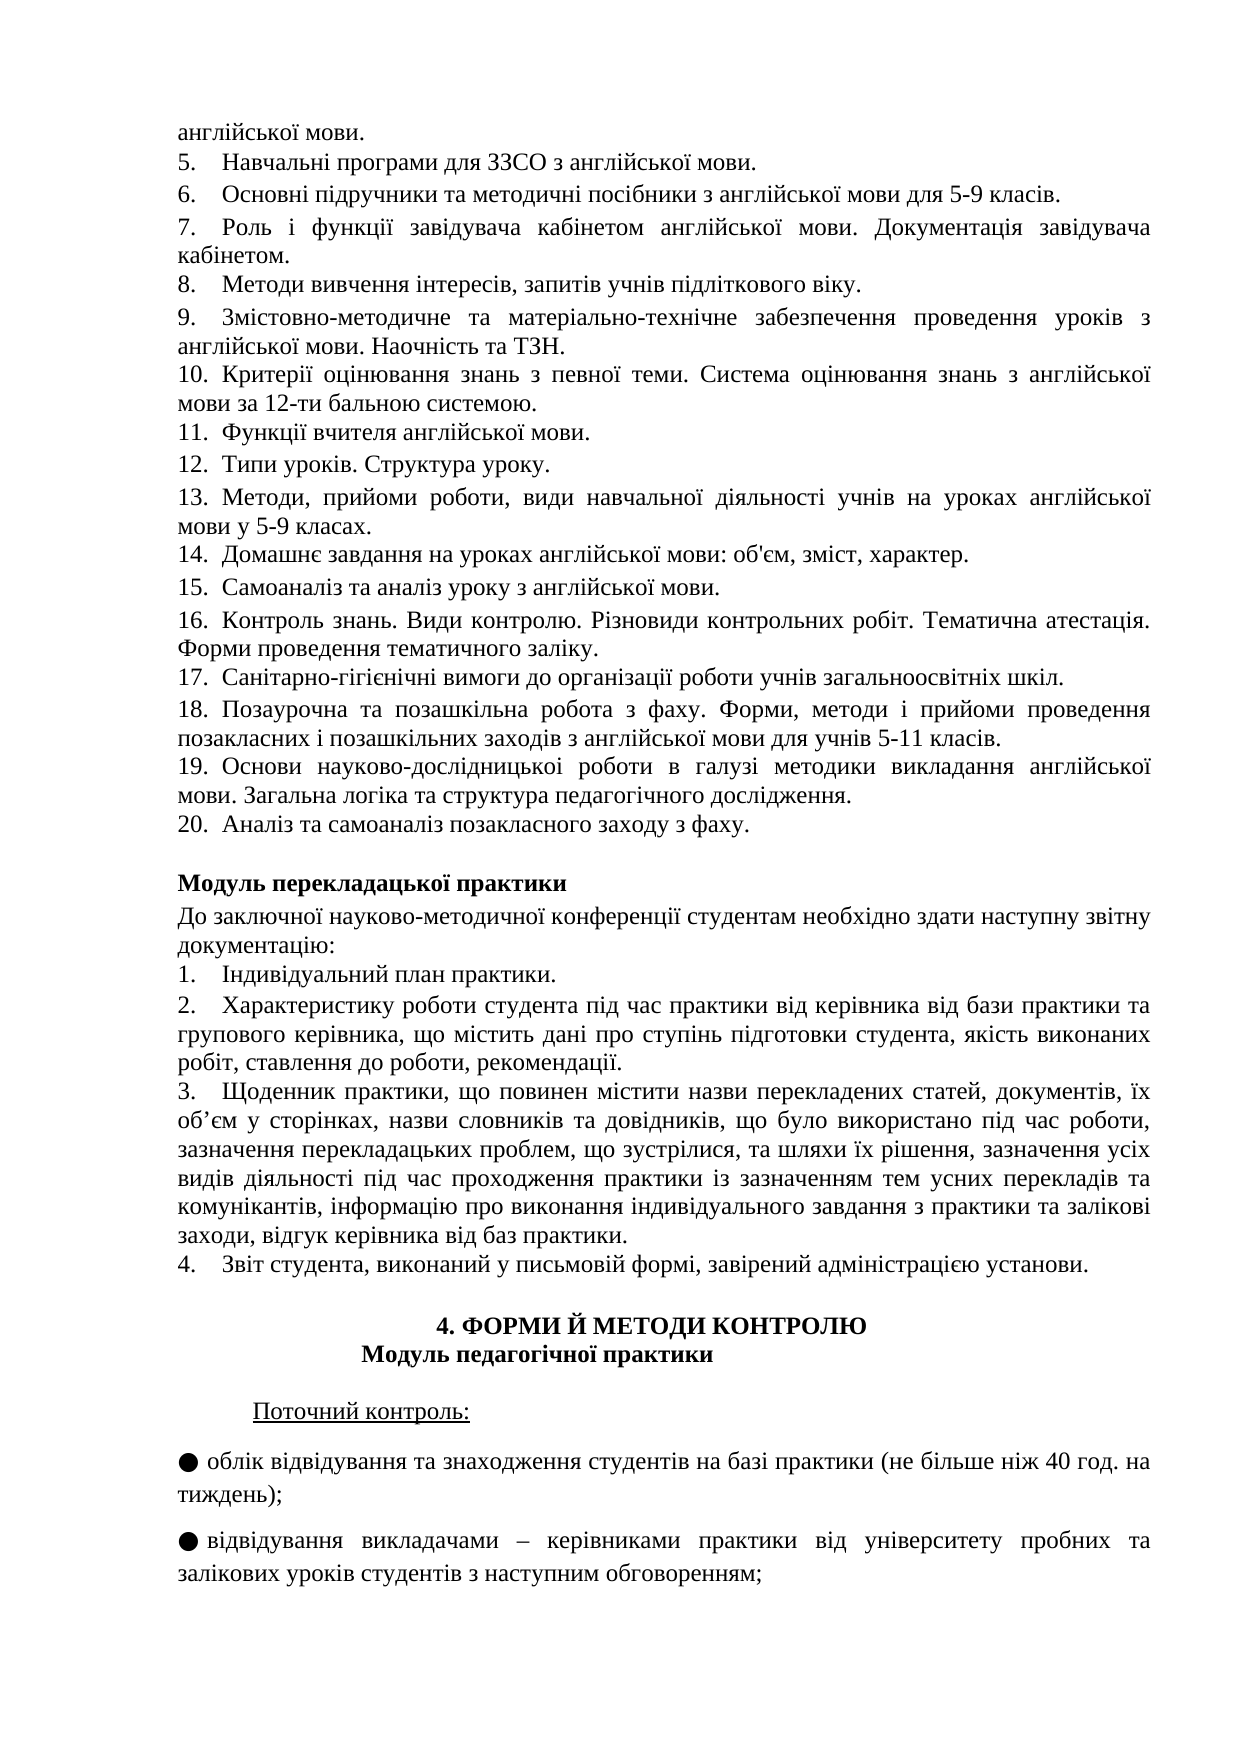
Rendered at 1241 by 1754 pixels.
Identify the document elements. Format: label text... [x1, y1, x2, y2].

list відвідування викладачами – керівниками практики від університету пробних та залікових уроків студентів з наступним обговоренням; [177, 1509, 1152, 1587]
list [177, 118, 1152, 146]
list Санітарно-гігієнічні вимоги до організації роботи учнів загальноосвiтнiх шкіл. [177, 662, 1152, 691]
list Основи науково-дослiдницькоi роботи в галузі методики викладання англійської мови. Загальна логіка та структура педагогічного дослідження. [177, 752, 1152, 808]
list Позаурочна та позашкільна робота з фаху. Форми, методи i прийоми проведення позакласних i позашкільних заходів з англійської мови для учнів 5-11 класів. [177, 694, 1152, 752]
list Індивідуальний план практики. [177, 959, 1152, 987]
list Ocновні підручники та методичні посібники з англійської мови для 5-9 класів. [177, 179, 1152, 208]
list Методи, прийоми роботи, види навчальної діяльності учнів на уроках англійської мови у 5-9 класах. [177, 482, 1152, 539]
list Домашнє завдання на уроках англійської мови: об'єм, зміст, характер. [177, 539, 1152, 568]
list Критерії оцінювання знань з певної теми. Система оцінювання знань з англійської мови за 12-ти бальною системою. [177, 359, 1152, 417]
list Аналіз та самоанaлiз позакласного заходу з фаху. [177, 809, 1152, 838]
list Самоанaлiз та анaлiз уроку з англійської мови. [177, 572, 1152, 601]
list Характеристику роботи студента під час практики від керівника від бази практики та групового керівника, що містить дані про ступінь підготовки студента, якість виконаних робіт, ставлення до роботи, рекомендації. [177, 991, 1152, 1076]
list 3мiстовно-методичне та матеріально-технічне забезпечення проведення ypoкiв з англійської мови. Наочність та ТЗН. [177, 302, 1152, 359]
list Звіт студента, виконаний у письмовій формі, завірений адміністрацією установи. [177, 1249, 1152, 1278]
list Щоденник практики, що повинен містити назви перекладених статей, документів, їх об’єм у сторінках, назви словників та довідників, що було використано під час роботи, зазначення перекладацьких проблем, що зустрілися, та шляхи їх рішення, зазначення усіх видів діяльності під час проходження практики із зазначенням тем усних перекладів та комунікантів, інформацію про виконання індивідуального завдання з практики та залікові заходи, відгук керівника від баз практики. [177, 1076, 1152, 1249]
text Поточний контроль: [177, 1396, 1152, 1425]
list Функції вчителя англійської мови. [177, 417, 1152, 446]
text Модуль перекладацької практики [0, 868, 1152, 897]
list Типи уроків. Структура уроку. [177, 449, 1152, 478]
list ФОРМИ Й МЕТОДИ КОНТРОЛЮ [152, 1311, 1152, 1339]
list Методи вивчення інтересів, запитів учнів підліткового віку. [177, 269, 1152, 298]
text До заключної науково-методичної конференції студентам необхідно здати наступну звітну документацію: [136, 901, 1152, 959]
list Роль i функції завідувача кабінетом англійської мови. Документація завідувача кабінетом. [177, 212, 1152, 269]
text Модуль педагогічної практики [0, 1339, 1152, 1368]
list Контроль знань. Види контролю. Різновиди контрольних робіт. Тематична атестація. Форми проведення тематичного заліку. [177, 605, 1152, 662]
list Навчальні програми для ЗЗСО з англійської мови. [177, 147, 1152, 175]
list облік відвідування та знаходження студентів на базі практики (не більше ніж 40 год. на тиждень); [177, 1429, 1152, 1508]
